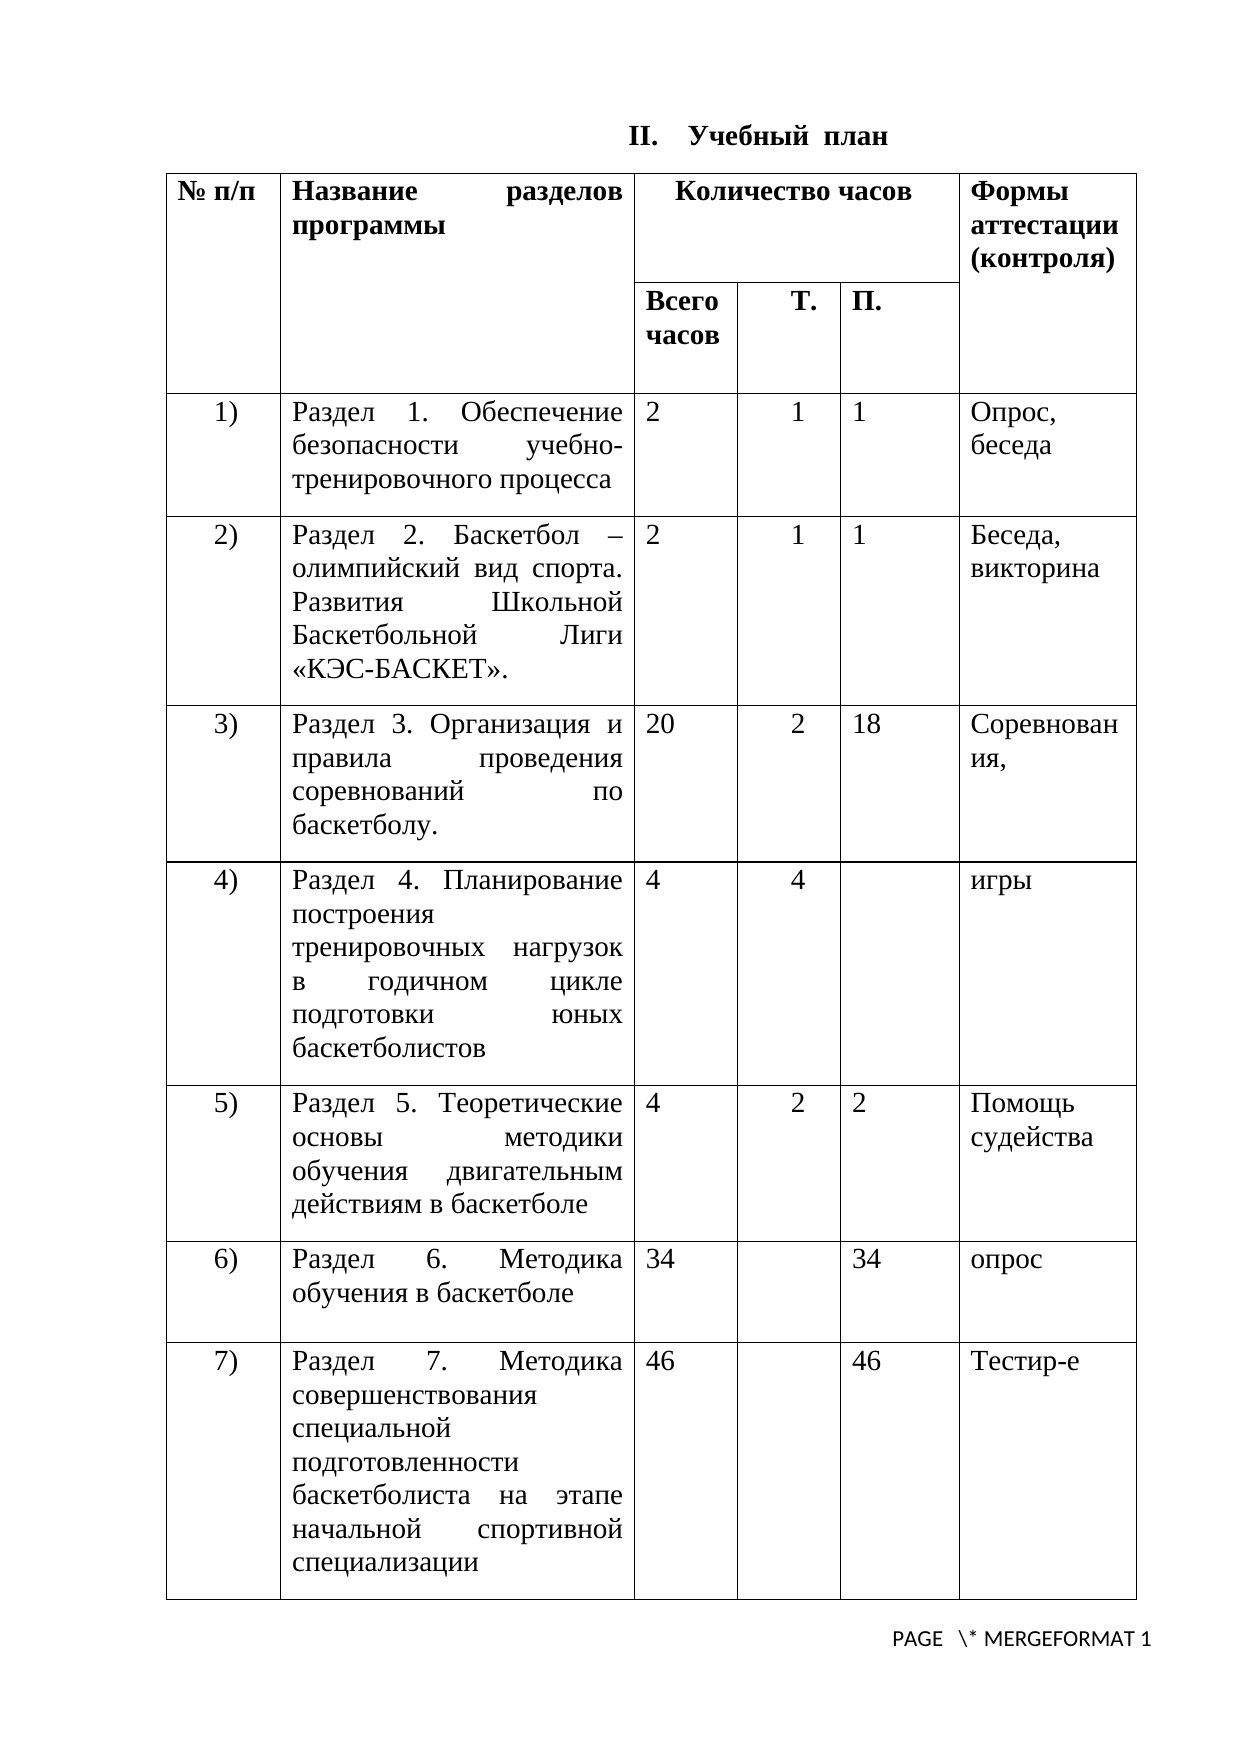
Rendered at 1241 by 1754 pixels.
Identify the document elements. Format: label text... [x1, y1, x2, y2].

table_cell 46 [841, 1343, 959, 1599]
table_cell игры [960, 863, 1136, 1084]
table_cell 2 [738, 1086, 840, 1241]
table_cell 1 [738, 394, 840, 516]
table_cell Соревнования, [960, 706, 1136, 861]
table_cell Раздел 5. Теоретические основы методики обучения двигательным действиям в баскетболе [281, 1086, 634, 1241]
table_cell 4 [635, 1086, 737, 1241]
table_cell Раздел 6. Методика обучения в баскетболе [281, 1242, 634, 1342]
table_header Название разделов программы [281, 174, 634, 393]
table_header Формы аттестации (контроля) [960, 174, 1136, 393]
table_cell Раздел 2. Баскетбол – олимпийский вид спорта. Развития Школьной Баскетбольной Лиги «КЭС-БАСКЕТ». [281, 517, 634, 705]
table_cell 1) [167, 394, 280, 516]
table_cell Беседа, викторина [960, 517, 1136, 705]
table_cell 1 [841, 394, 959, 516]
table_cell [738, 1343, 840, 1599]
table_cell 34 [635, 1242, 737, 1342]
table_cell [841, 863, 959, 1084]
table_header Количество часов [635, 174, 959, 282]
table_cell Раздел 1. Обеспечение безопасности учебно-тренировочного процесса [281, 394, 634, 516]
table_cell 7) [167, 1343, 280, 1599]
table_cell Всего часов [635, 283, 737, 393]
table_cell Раздел 7. Методика совершенствования специальной подготовленности баскетболиста на этапе начальной спортивной специализации [281, 1343, 634, 1599]
table_header № п/п [167, 174, 280, 393]
table_cell опрос [960, 1242, 1136, 1342]
table_cell Помощь судейства [960, 1086, 1136, 1241]
table_cell 2) [167, 517, 280, 705]
table_cell П. [841, 283, 959, 393]
table_cell 2 [635, 394, 737, 516]
table_cell 5) [167, 1086, 280, 1241]
table_cell 6) [167, 1242, 280, 1342]
table_cell 34 [841, 1242, 959, 1342]
table_cell 4 [635, 863, 737, 1084]
table_cell 1 [738, 517, 840, 705]
table_cell 20 [635, 706, 737, 861]
table_cell 2 [738, 706, 840, 861]
table_cell 46 [635, 1343, 737, 1599]
table_cell Раздел 4. Планирование построения тренировочных нагрузок в годичном цикле подготовки юных баскетболистов [281, 863, 634, 1084]
table_cell 2 [841, 1086, 959, 1241]
table_cell Т. [738, 283, 840, 393]
table_cell Раздел 3. Организация и правила проведения соревнований по баскетболу. [281, 706, 634, 861]
table_cell 1 [841, 517, 959, 705]
text II. Учебный план [365, 118, 1152, 152]
table_cell 3) [167, 706, 280, 861]
table_cell [738, 1242, 840, 1342]
table_cell Опрос, беседа [960, 394, 1136, 516]
table_cell 4 [738, 863, 840, 1084]
table_cell 4) [167, 863, 280, 1084]
table_cell 18 [841, 706, 959, 861]
table_cell Тестир-е [960, 1343, 1136, 1599]
table_cell 2 [635, 517, 737, 705]
